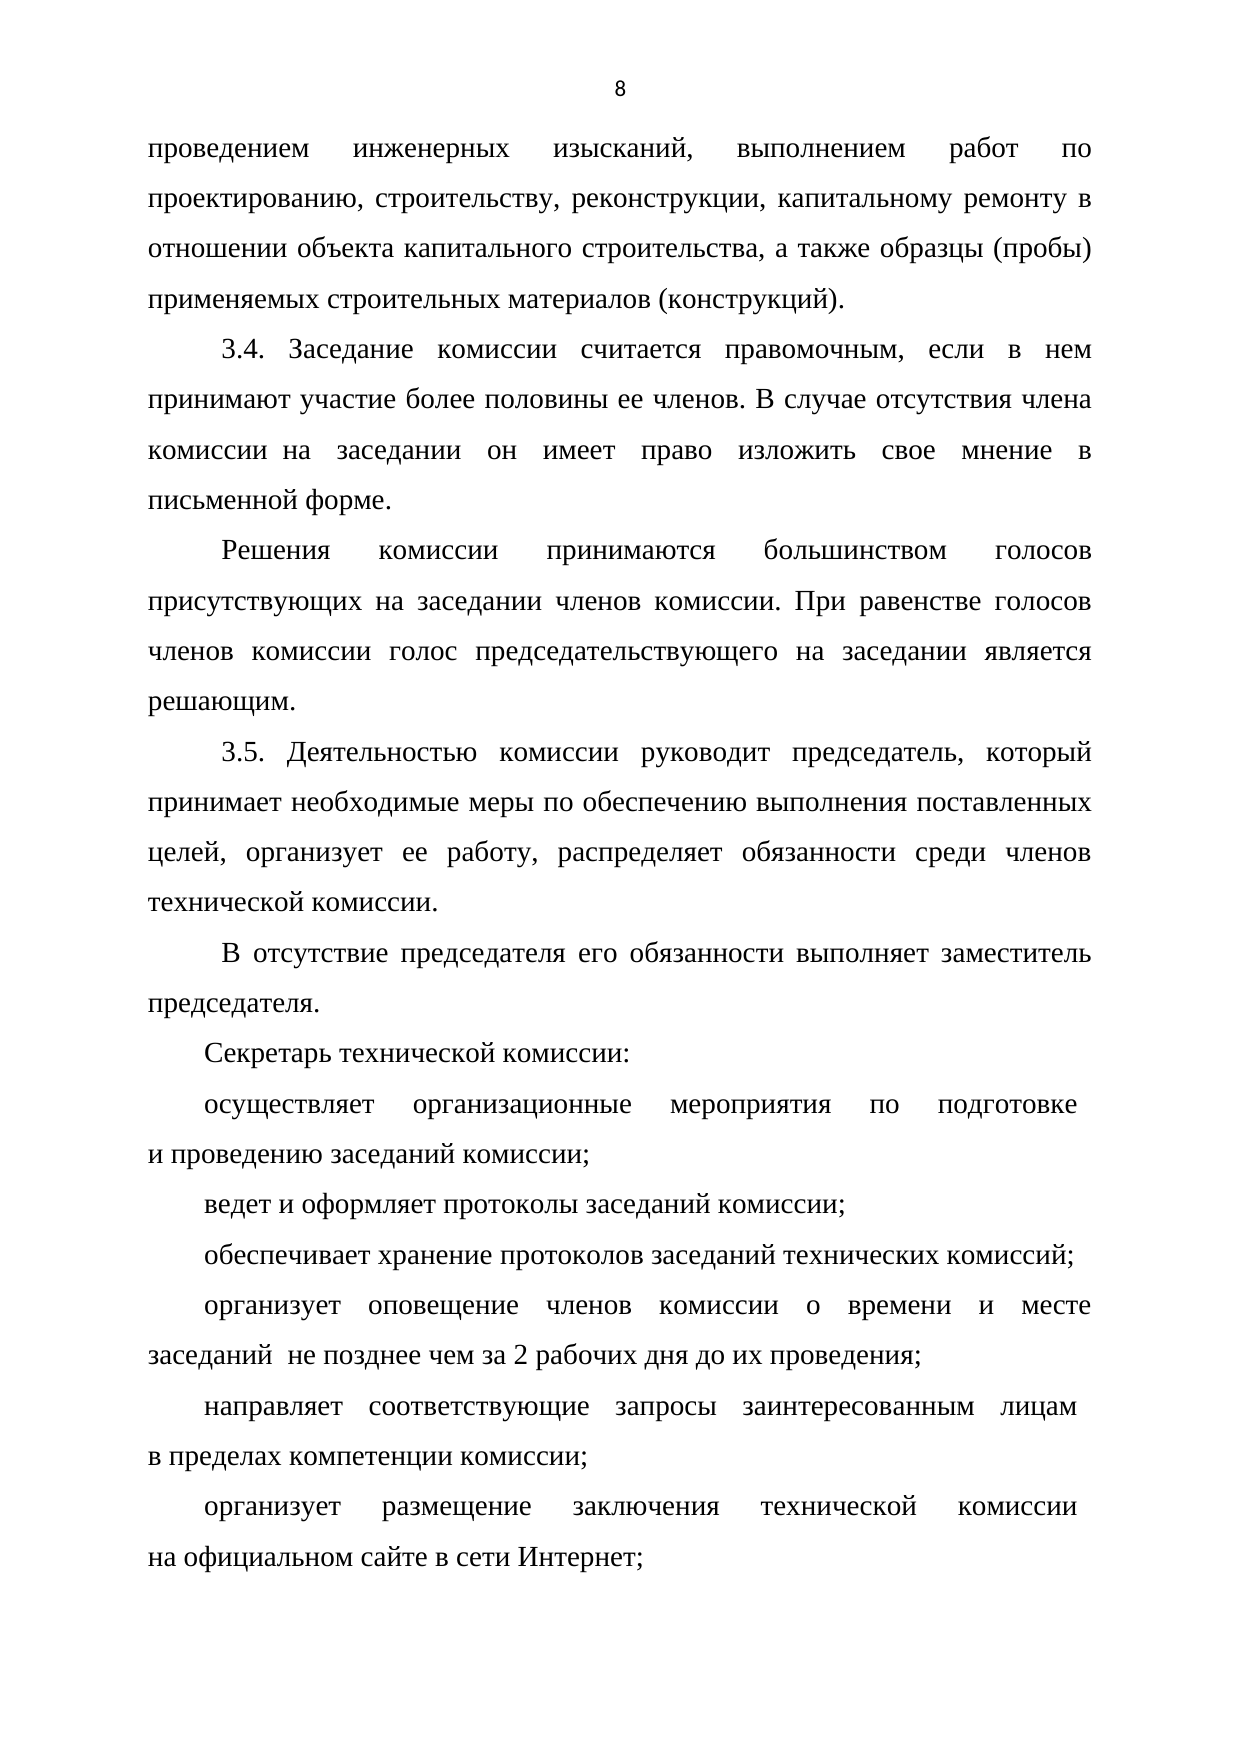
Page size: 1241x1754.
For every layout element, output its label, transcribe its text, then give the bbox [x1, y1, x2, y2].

text обеспечивает хранение протоколов заседаний технических комиссий; [148, 1237, 1092, 1270]
text ведет и оформляет протоколы заседаний комиссии; [148, 1186, 1092, 1220]
text организует оповещение членов комиссии о времени и месте заседаний не позднее чем за 2 рабочих дня до их проведения; [148, 1287, 1092, 1371]
text 3.5. Деятельностью комиссии руководит председатель, который принимает необходимые меры по обеспечению выполнения поставленных целей, организует ее работу, распределяет обязанности среди членов технической комиссии. [148, 734, 1092, 918]
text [148, 130, 1092, 314]
text В отсутствие председателя его обязанности выполняет заместитель председателя. [148, 935, 1092, 1019]
text направляет соответствующие запросы заинтересованным лицам в пределах компетенции комиссии; [148, 1388, 1092, 1472]
text организует размещение заключения технической комиссии на официальном сайте в сети Интернет; [148, 1488, 1092, 1572]
text Секретарь технической комиссии: [148, 1036, 1092, 1069]
text осуществляет организационные мероприятия по подготовке и проведению заседаний комиссии; [148, 1086, 1092, 1170]
text Решения комиссии принимаются большинством голосов присутствующих на заседании членов комиссии. При равенстве голосов членов комиссии голос председательствующего на заседании является решающим. [148, 532, 1092, 717]
text 3.4. Заседание комиссии считается правомочным, если в нем принимают участие более половины ее членов. В случае отсутствия члена комиссии на заседании он имеет право изложить свое мнение в письменной форме. [148, 331, 1092, 516]
